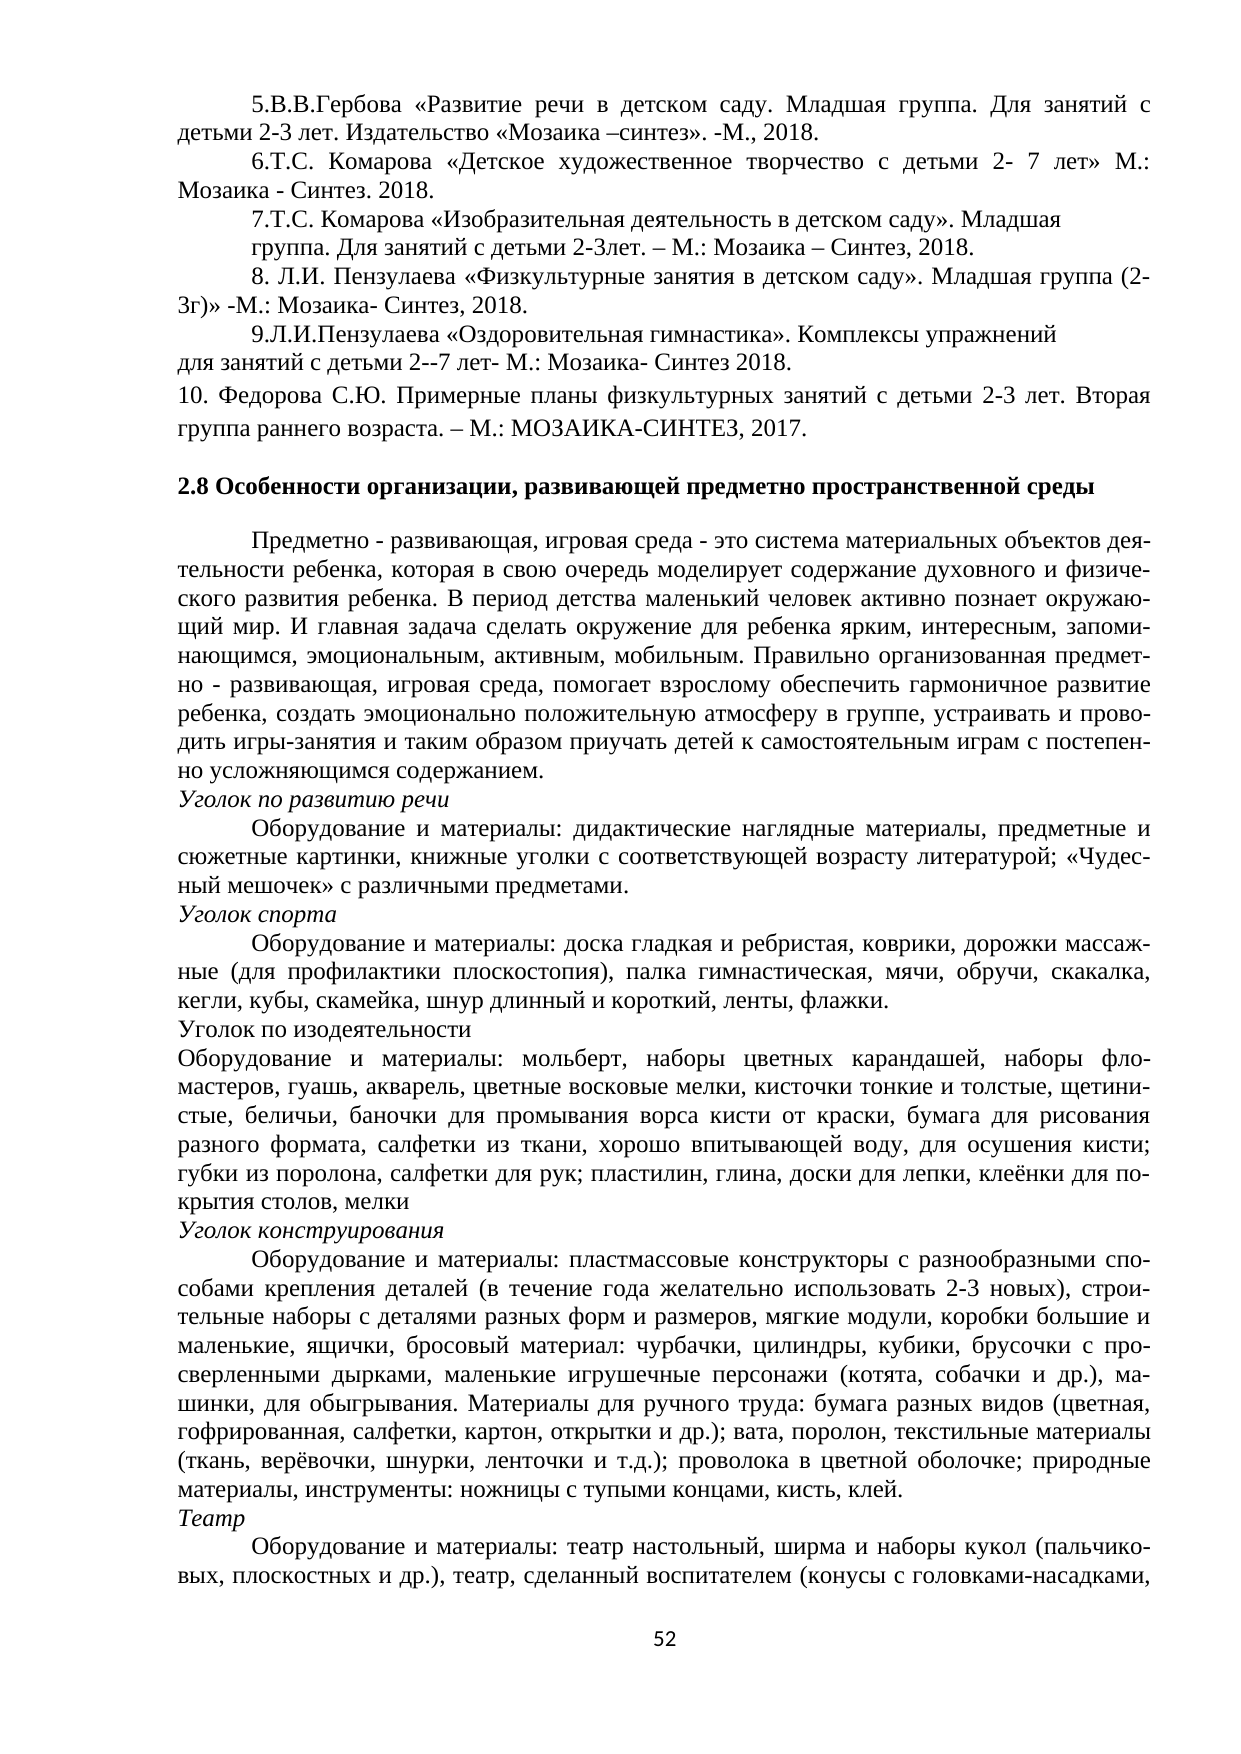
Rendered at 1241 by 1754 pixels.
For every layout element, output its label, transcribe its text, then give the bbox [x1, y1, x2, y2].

text Оборудование и материалы: мольберт, наборы цветных карандашей, наборы фло-мастеров, гуашь, акварель, цветные восковые мелки, кисточки тонкие и толстые, щетини-стые, беличьи, баночки для промывания ворса кисти от краски, бумага для рисования разного формата, салфетки из ткани, хорошо впитывающей воду, для осушения кисти; губки из поролона, салфетки для рук; пластилин, глина, доски для лепки, клеёнки для по-крытия столов, мелки [177, 1043, 1152, 1215]
text Предметно - развивающая, игровая среда - это система материальных объектов дея-тельности ребенка, которая в свою очередь моделирует содержание духовного и физиче-ского развития ребенка. В период детства маленький человек активно познает окружаю-щий мир. И главная задача сделать окружение для ребенка ярким, интересным, запоми-нающимся, эмоциональным, активным, мобильным. Правильно организованная предмет-но - развивающая, игровая среда, помогает взрослому обеспечить гармоничное развитие ребенка, создать эмоционально положительную атмосферу в группе, устраивать и прово-дить игры-занятия и таким образом приучать детей к самостоятельным играм с постепен-но усложняющимся содержанием. [177, 525, 1152, 784]
text 6.Т.С. Комарова «Детское художественное творчество с детьми 2- 7 лет» М.: Мозаика - Синтез. 2018. [177, 146, 1152, 204]
text 10. Федорова С.Ю. Примерные планы физкультурных занятий с детьми 2-3 лет. Вторая группа раннего возраста. – М.: МОЗАИКА-СИНТЕЗ, 2017. [177, 380, 1152, 442]
text 8. Л.И. Пензулаева «Физкультурные занятия в детском саду». Младшая группа (2-3г)» -М.: Мозаика- Синтез, 2018. [177, 261, 1152, 319]
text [177, 1531, 1152, 1589]
text 5.В.В.Гербова «Развитие речи в детском саду. Младшая группа. Для занятий с детьми 2-3 лет. Издательство «Мозаика –синтез». -М., 2018. [177, 89, 1152, 146]
text 2.8 Особенности организации, развивающей предметно пространственной среды [177, 471, 1152, 500]
text Уголок конструирования [177, 1215, 1152, 1244]
text Уголок по изодеятельности [177, 1014, 1152, 1043]
text 7.Т.С. Комарова «Изобразительная деятельность в детском саду». Младшая [177, 204, 1152, 232]
text группа. Для занятий с детьми 2-3лет. – М.: Мозаика – Синтез, 2018. [177, 232, 1152, 261]
text Уголок по развитию речи [177, 784, 1152, 813]
text Уголок спорта [177, 899, 1152, 928]
text Оборудование и материалы: пластмассовые конструкторы с разнообразными спо-собами крепления деталей (в течение года желательно использовать 2-3 новых), строи-тельные наборы с деталями разных форм и размеров, мягкие модули, коробки большие и маленькие, ящички, бросовый материал: чурбачки, цилиндры, кубики, брусочки с про-сверленными дырками, маленькие игрушечные персонажи (котята, собачки и др.), ма-шинки, для обыгрывания. Материалы для ручного труда: бумага разных видов (цветная, гофрированная, салфетки, картон, открытки и др.); вата, поролон, текстильные материалы (ткань, верёвочки, шнурки, ленточки и т.д.); проволока в цветной оболочке; природные материалы, инструменты: ножницы с тупыми концами, кисть, клей. [177, 1244, 1152, 1503]
text Оборудование и материалы: дидактические наглядные материалы, предметные и сюжетные картинки, книжные уголки с соответствующей возрасту литературой; «Чудес-ный мешочек» с различными предметами. [177, 813, 1152, 899]
text Театр [177, 1503, 1152, 1531]
text для занятий с детьми 2--7 лет- М.: Мозаика- Синтез 2018. [177, 347, 1152, 376]
text 9.Л.И.Пензулаева «Оздоровительная гимнастика». Комплексы упражнений [177, 319, 1152, 347]
text Оборудование и материалы: доска гладкая и ребристая, коврики, дорожки массаж-ные (для профилактики плоскостопия), палка гимнастическая, мячи, обручи, скакалка, кегли, кубы, скамейка, шнур длинный и короткий, ленты, флажки. [177, 928, 1152, 1014]
